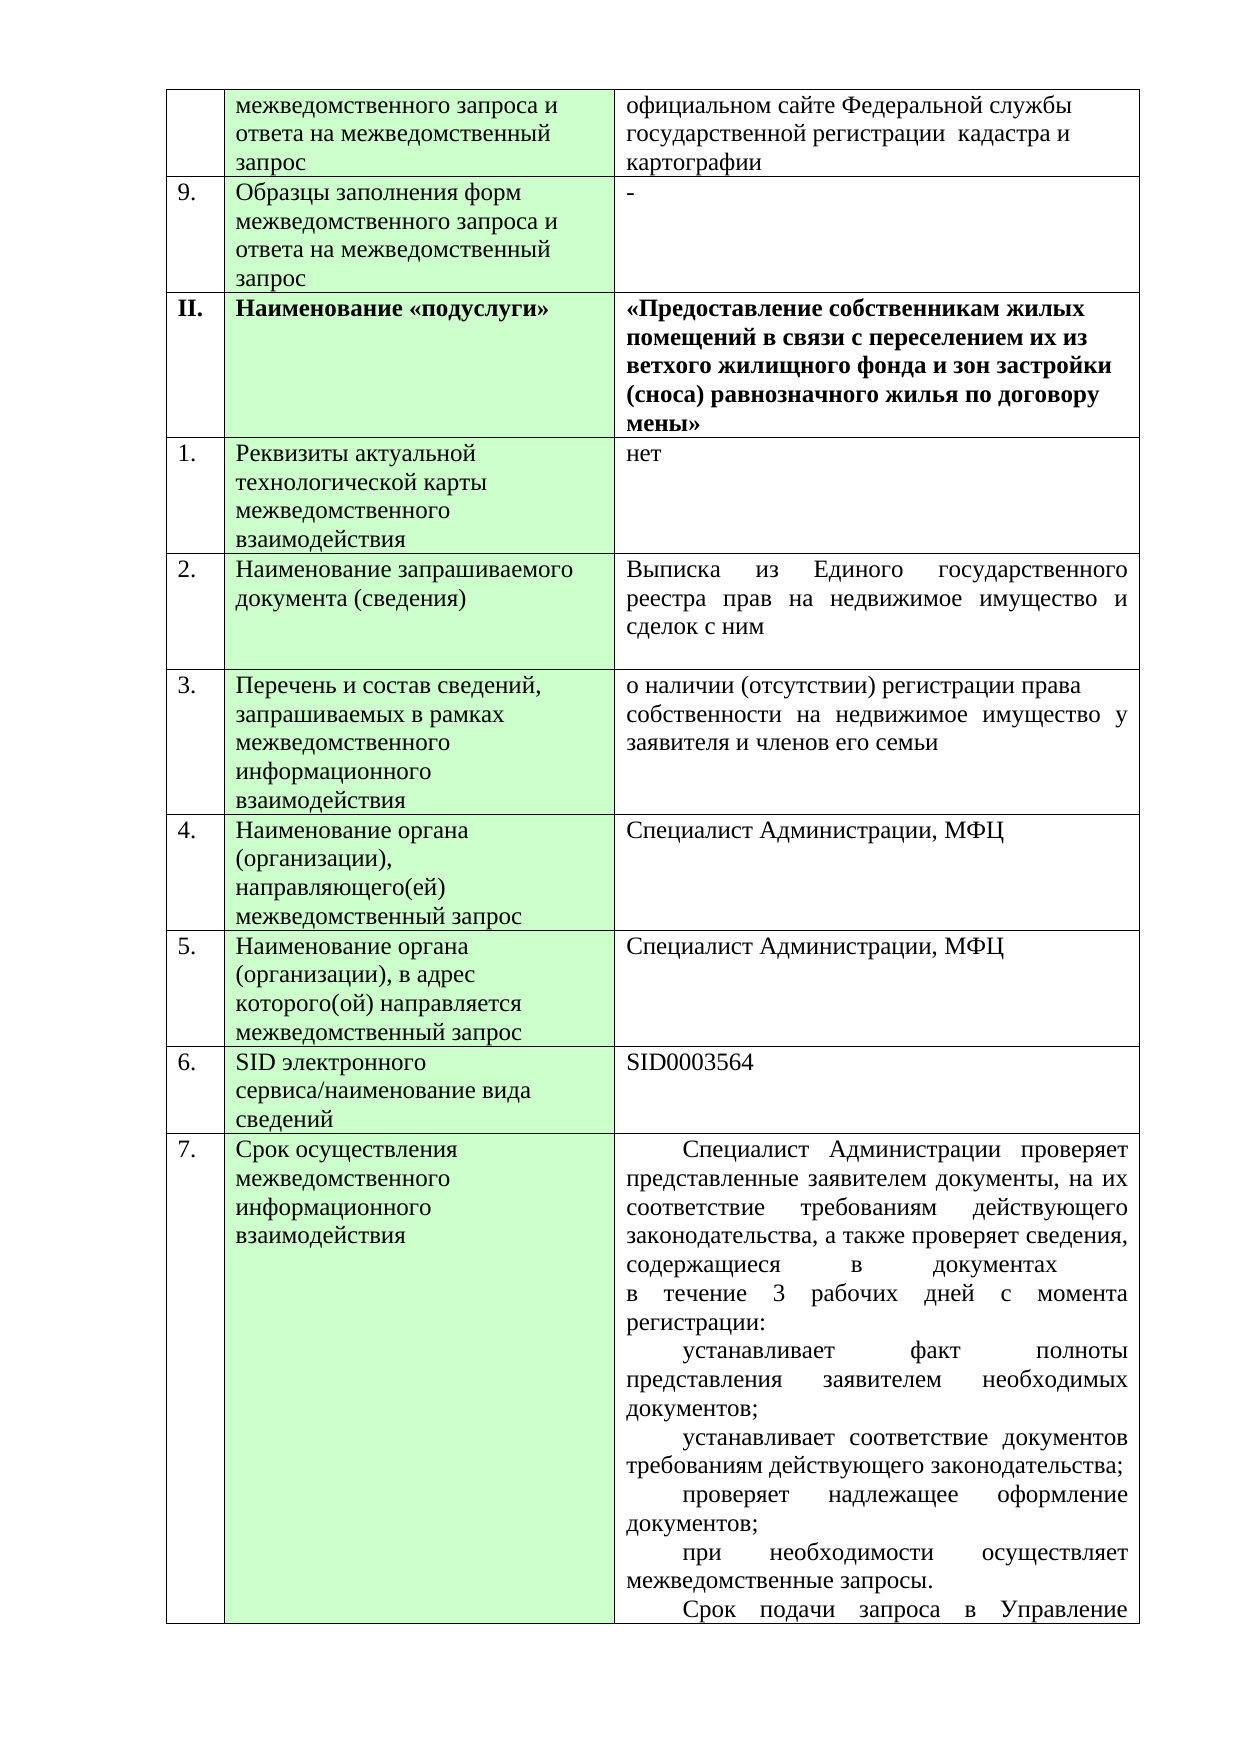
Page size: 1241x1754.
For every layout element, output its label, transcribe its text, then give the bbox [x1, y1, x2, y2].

table_cell Наименование «подуслуги» [225, 293, 614, 437]
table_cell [615, 90, 1139, 176]
table_cell Наименование органа (организации), направляющего(ей) межведомственный запрос [225, 815, 614, 930]
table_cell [615, 1134, 1139, 1623]
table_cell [225, 90, 614, 176]
table_cell Перечень и состав сведений, запрашиваемых в рамках межведомственного информационного взаимодействия [225, 670, 614, 814]
table_cell II. [167, 293, 224, 437]
table_cell 3. [167, 670, 224, 814]
table_cell «Предоставление собственникам жилых помещений в связи с переселением их из ветхого жилищного фонда и зон застройки (сноса) равнозначного жилья по договору мены» [615, 293, 1139, 437]
table_cell о наличии (отсутствии) регистрации права собственности на недвижимое имущество у заявителя и членов его семьи [615, 670, 1139, 814]
table_cell Выписка из Единого государственного реестра прав на недвижимое имущество и сделок с ним [615, 554, 1139, 669]
table_cell Наименование запрашиваемого документа (сведения) [225, 554, 614, 669]
table_cell SID электронного сервиса/наименование вида сведений [225, 1047, 614, 1133]
table_cell 6. [167, 1047, 224, 1133]
table_cell нет [615, 438, 1139, 553]
table_cell SID0003564 [615, 1047, 1139, 1133]
table_cell Специалист Администрации, МФЦ [615, 815, 1139, 930]
table_cell Наименование органа (организации), в адрес которого(ой) направляется межведомственный запрос [225, 931, 614, 1046]
table_cell [167, 90, 224, 176]
table_cell Образцы заполнения форм межведомственного запроса и ответа на межведомственный запрос [225, 177, 614, 292]
table_cell 2. [167, 554, 224, 669]
table_cell [167, 177, 224, 292]
table_cell Реквизиты актуальной технологической карты межведомственного взаимодействия [225, 438, 614, 553]
table_cell 5. [167, 931, 224, 1046]
table_cell 4. [167, 815, 224, 930]
table_cell 1. [167, 438, 224, 553]
table_cell 7. [167, 1134, 224, 1623]
table_cell Специалист Администрации, МФЦ [615, 931, 1139, 1046]
table_cell - [615, 177, 1139, 292]
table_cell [225, 1134, 614, 1623]
